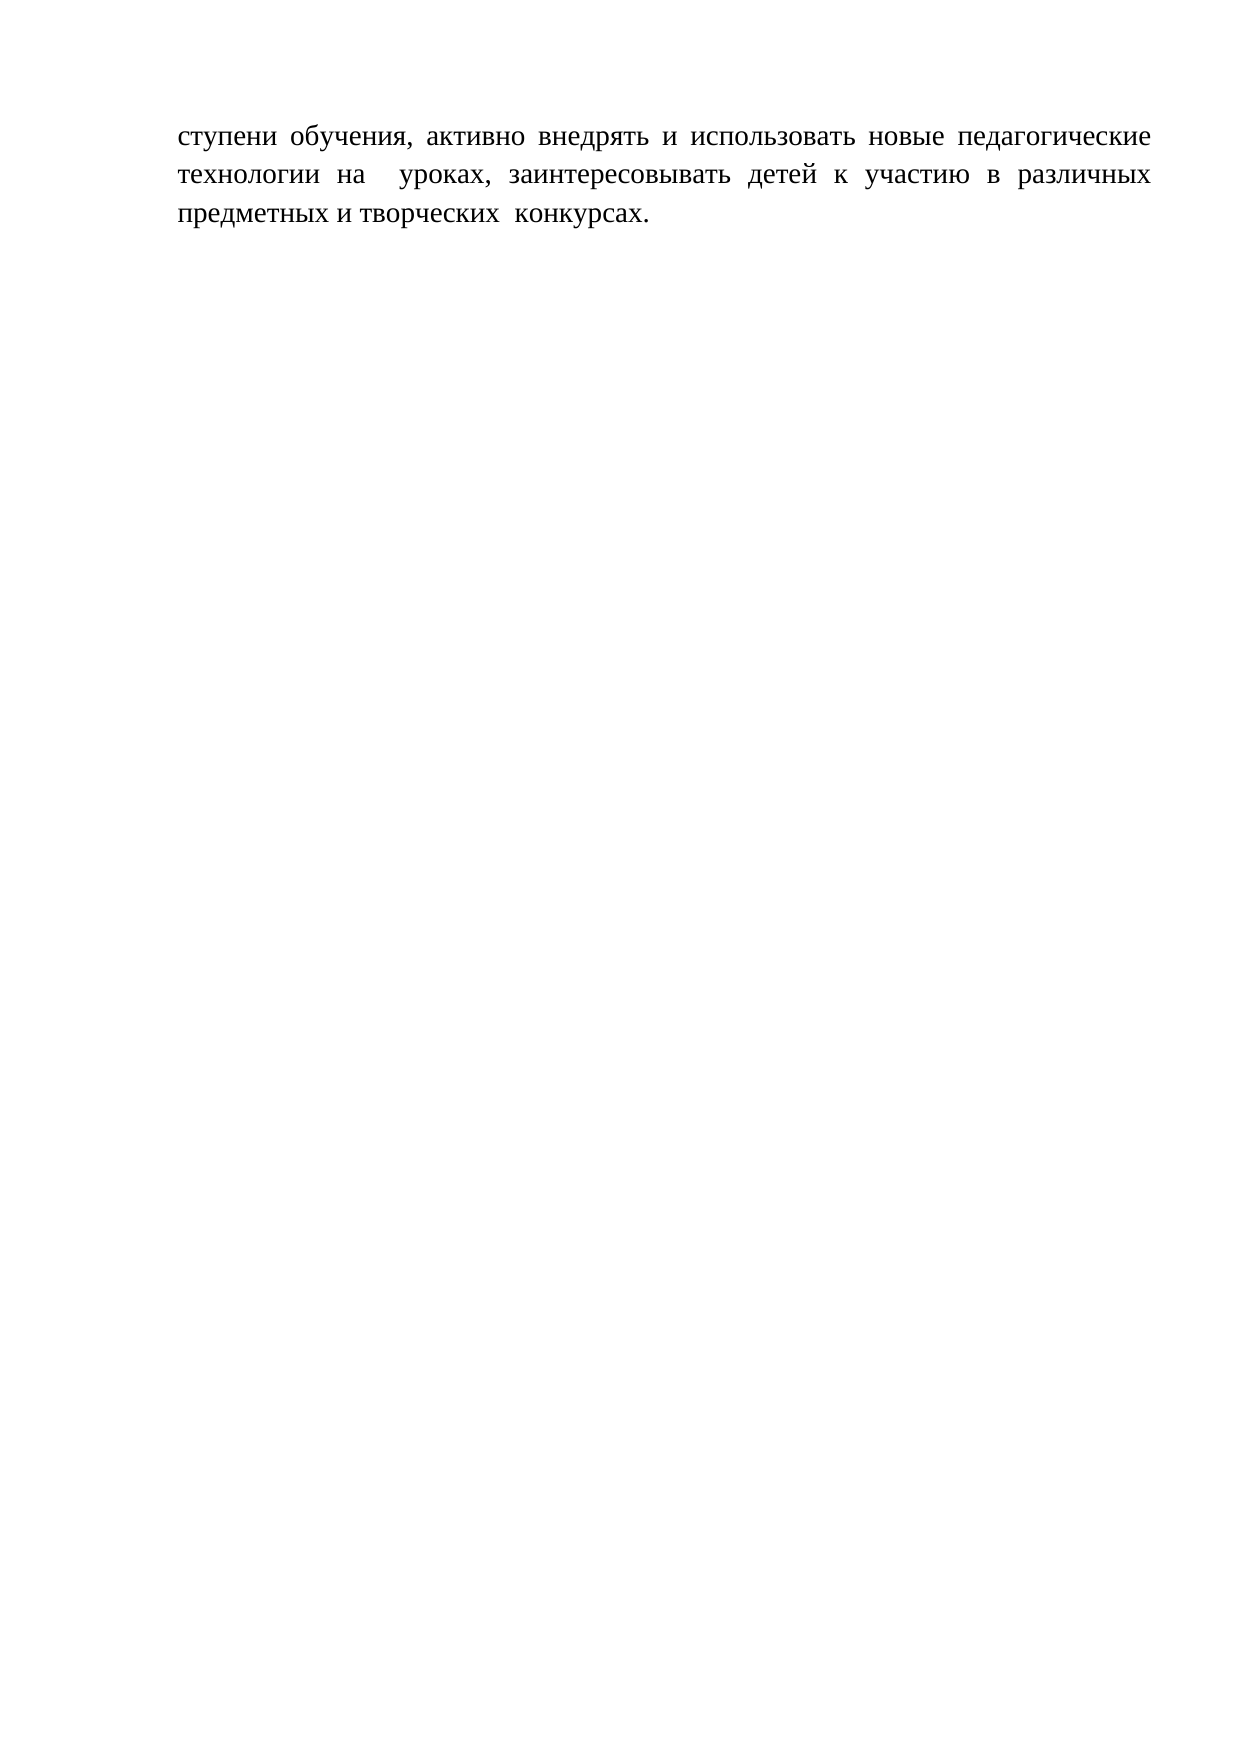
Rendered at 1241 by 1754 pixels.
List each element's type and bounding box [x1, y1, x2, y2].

text [177, 118, 1152, 229]
